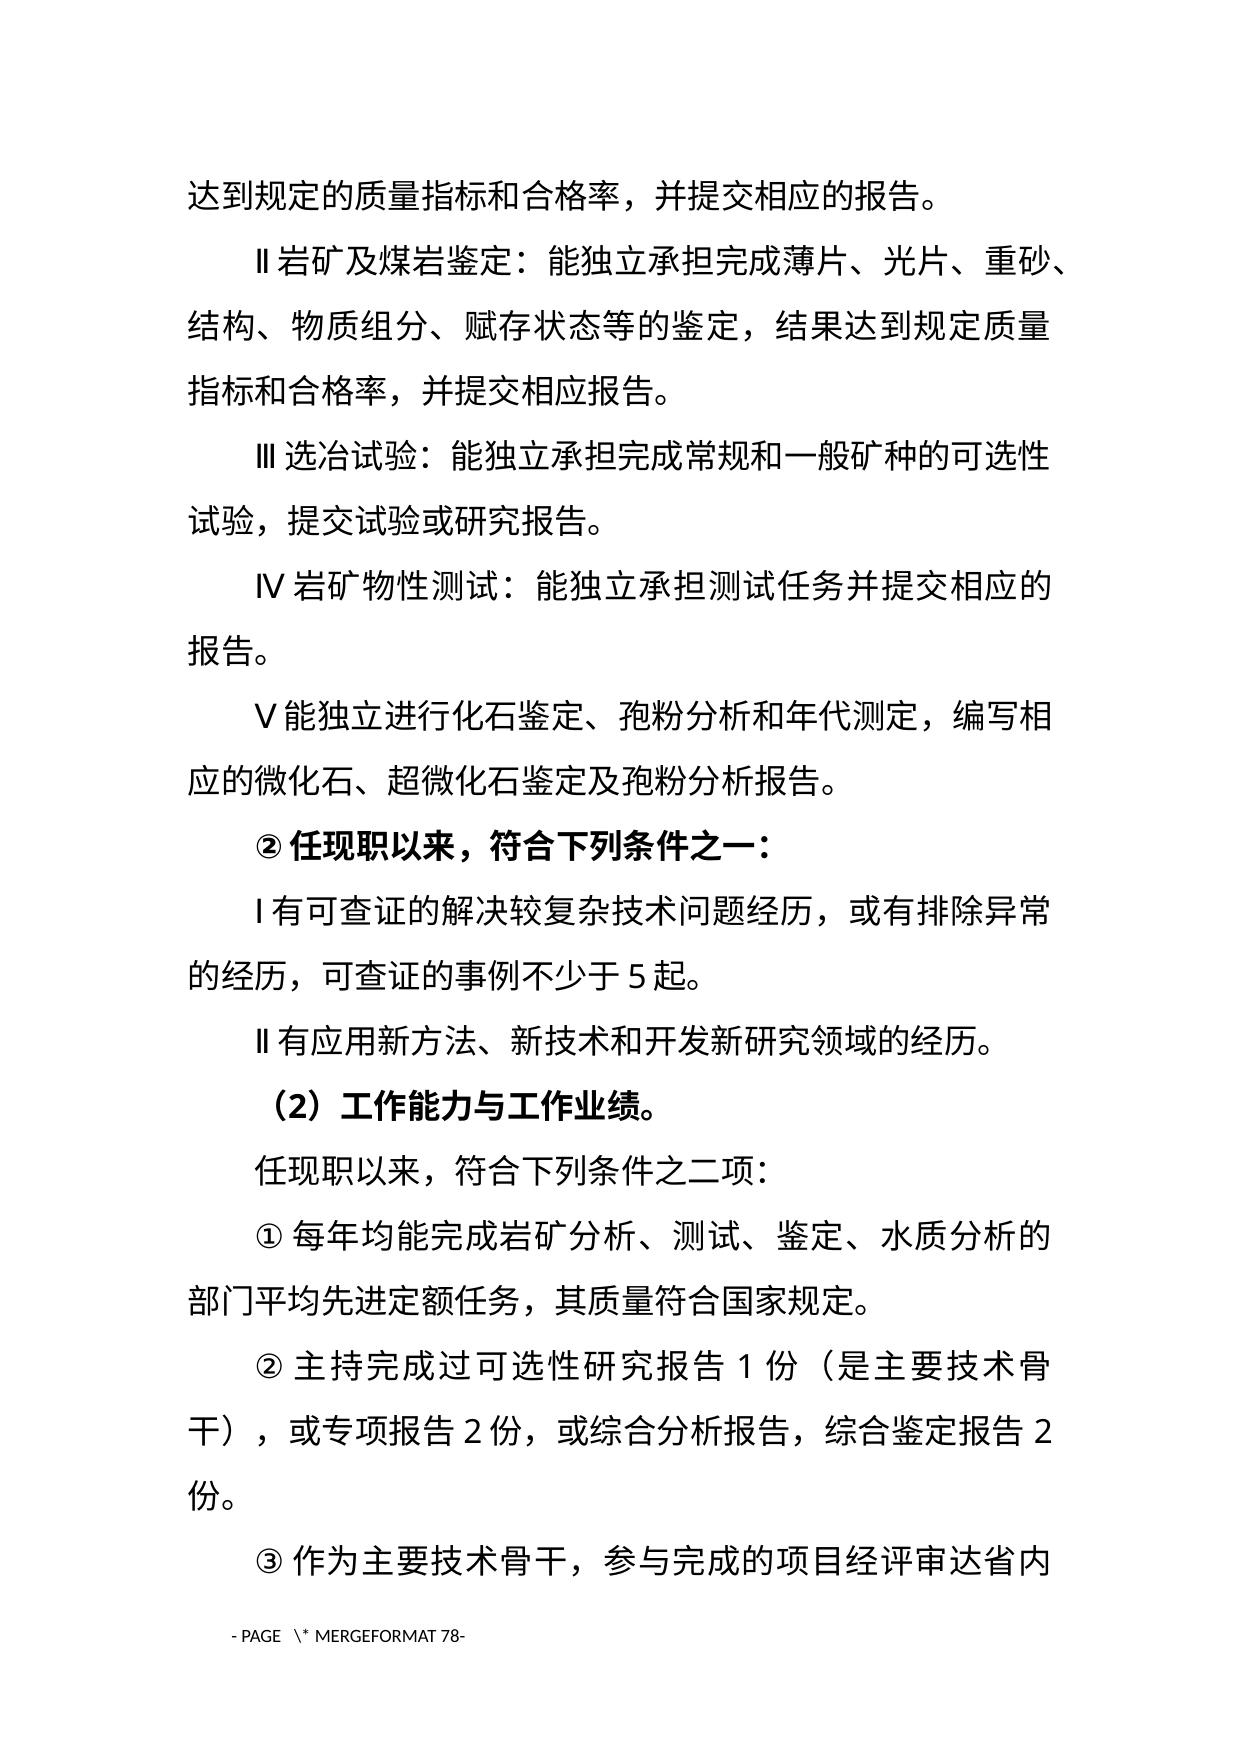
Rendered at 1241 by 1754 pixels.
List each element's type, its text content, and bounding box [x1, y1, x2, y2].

text ②主持完成过可选性研究报告1份（是主要技术骨干），或专项报告2份，或综合分析报告，综合鉴定报告2份。 [187, 1332, 1053, 1527]
text Ⅴ能独立进行化石鉴定、孢粉分析和年代测定，编写相应的微化石、超微化石鉴定及孢粉分析报告。 [187, 682, 1053, 812]
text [187, 162, 1053, 227]
text 任现职以来，符合下列条件之二项： [187, 1137, 1053, 1202]
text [187, 1527, 1053, 1592]
text Ⅳ岩矿物性测试：能独立承担测试任务并提交相应的报告。 [187, 552, 1053, 682]
text Ⅰ有可查证的解决较复杂技术问题经历，或有排除异常的经历，可查证的事例不少于5起。 [187, 877, 1053, 1007]
text ②任现职以来，符合下列条件之一： [187, 812, 1053, 877]
text Ⅲ选冶试验：能独立承担完成常规和一般矿种的可选性试验，提交试验或研究报告。 [187, 422, 1053, 552]
text ①每年均能完成岩矿分析、测试、鉴定、水质分析的部门平均先进定额任务，其质量符合国家规定。 [187, 1202, 1053, 1332]
text Ⅱ有应用新方法、新技术和开发新研究领域的经历。 [187, 1007, 1053, 1072]
text Ⅱ岩矿及煤岩鉴定：能独立承担完成薄片、光片、重砂、结构、物质组分、赋存状态等的鉴定，结果达到规定质量指标和合格率，并提交相应报告。 [187, 227, 1053, 422]
text （2）工作能力与工作业绩。 [187, 1072, 1053, 1137]
